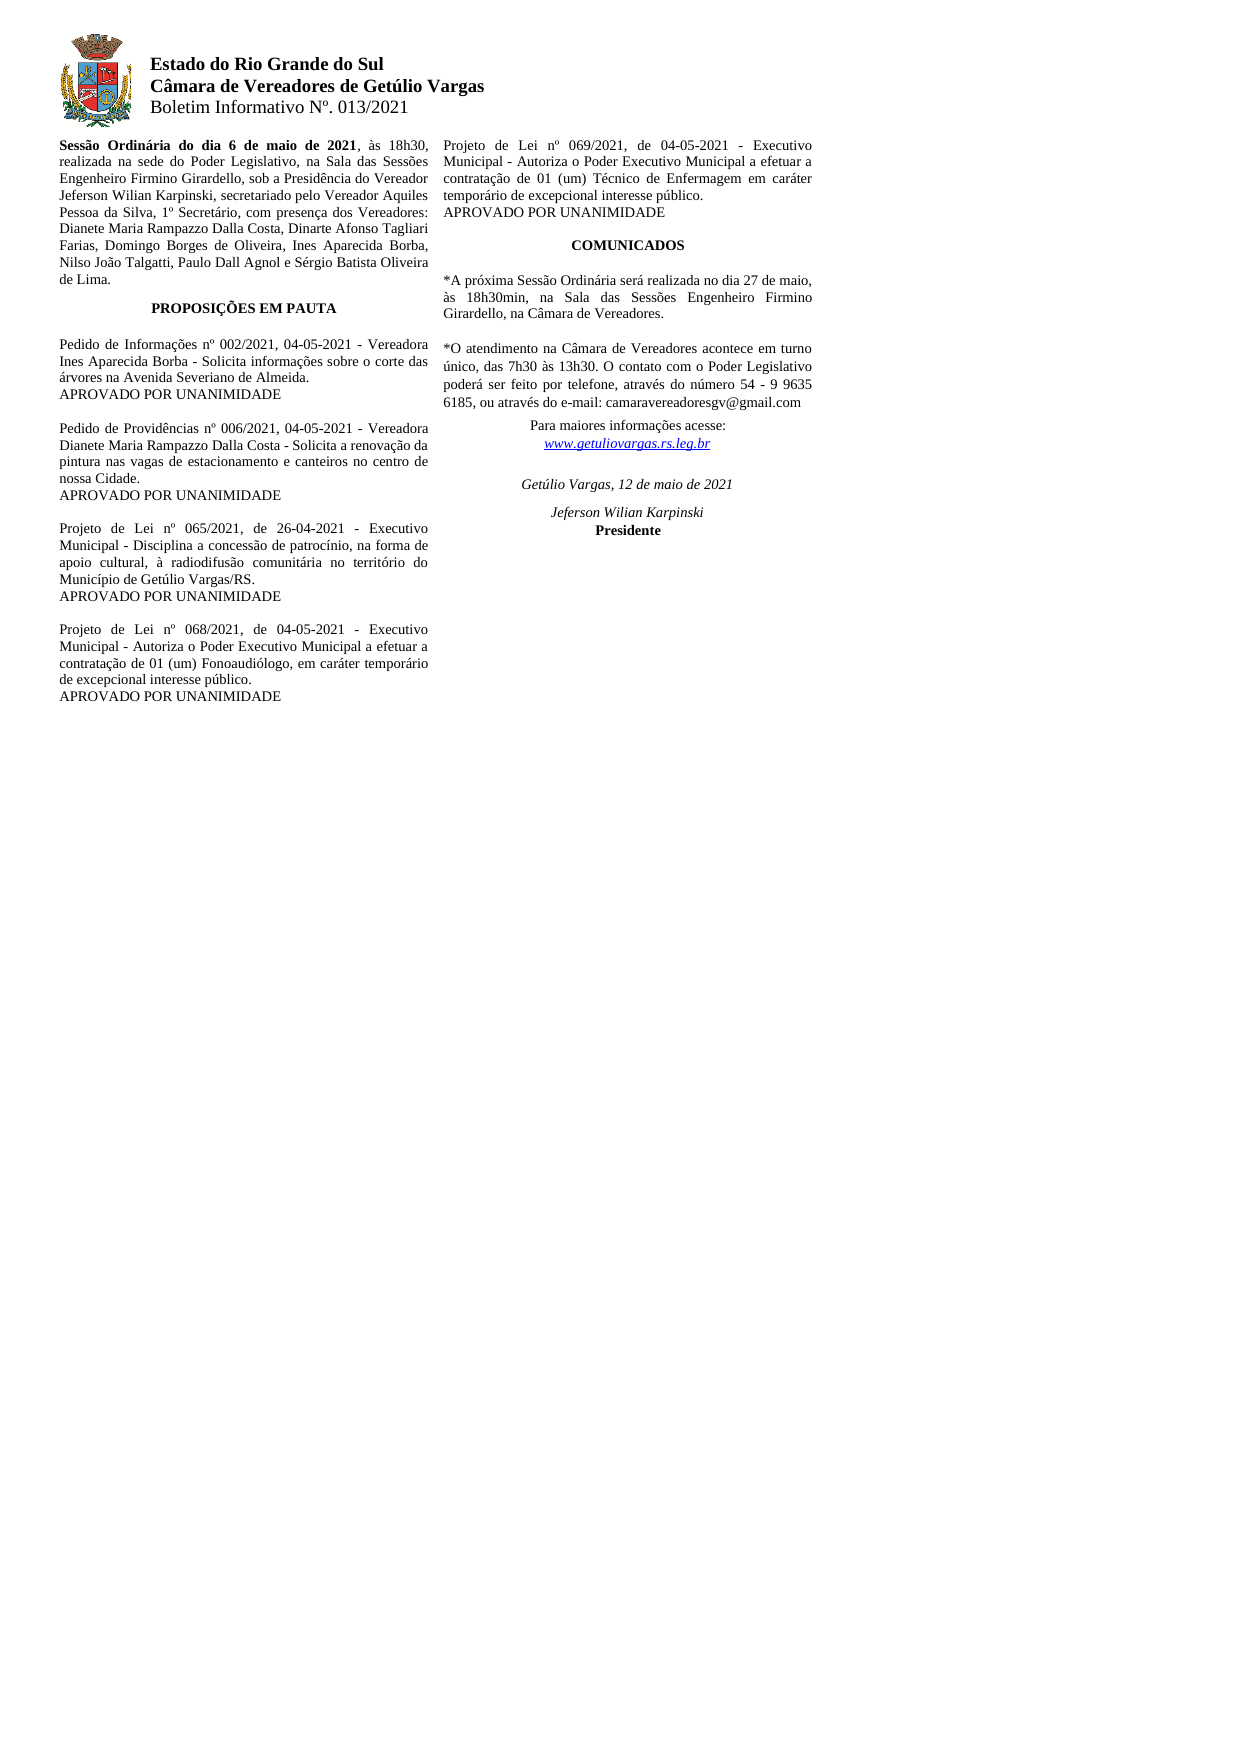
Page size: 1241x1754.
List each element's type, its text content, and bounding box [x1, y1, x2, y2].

picture [59, 34, 131, 125]
text APROVADO POR UNANIMIDADE [443, 203, 813, 220]
text APROVADO POR UNANIMIDADE [59, 688, 428, 705]
text Pedido de Providências nº 006/2021, 04-05-2021 - Vereadora Dianete Maria Rampazzo Dalla Costa - Solicita a renovação da pintura nas vagas de estacionamento e canteiros no centro de nossa Cidade. [59, 419, 428, 487]
text Sessão Ordinária do dia 6 de maio de 2021, às 18h30, realizada na sede do Poder Legislativo, na Sala das Sessões Engenheiro Firmino Girardello, sob a Presidência do Vereador Jeferson Wilian Karpinski, secretariado pelo Vereador Aquiles Pessoa da Silva, 1º Secretário, com presença dos Vereadores: Dianete Maria Rampazzo Dalla Costa, Dinarte Afonso Tagliari Farias, Domingo Borges de Oliveira, Ines Aparecida Borba, Nilso João Talgatti, Paulo Dall Agnol e Sérgio Batista Oliveira de Lima. [59, 136, 428, 287]
text COMUNICADOS [443, 237, 813, 254]
text Pedido de Informações nº 002/2021, 04-05-2021 - Vereadora Ines Aparecida Borba - Solicita informações sobre o corte das árvores na Avenida Severiano de Almeida. [59, 336, 428, 386]
text Jeferson Wilian Karpinski [443, 503, 813, 520]
text APROVADO POR UNANIMIDADE [59, 587, 428, 604]
text APROVADO POR UNANIMIDADE [59, 487, 428, 503]
text PROPOSIÇÕES EM PAUTA [59, 300, 428, 317]
text www.getuliovargas.rs.leg.br [443, 434, 813, 451]
text Projeto de Lei nº 069/2021, de 04-05-2021 - Executivo Municipal - Autoriza o Poder Executivo Municipal a efetuar a contratação de 01 (um) Técnico de Enfermagem em caráter temporário de excepcional interesse público. [443, 136, 813, 203]
text Getúlio Vargas, 12 de maio de 2021 [443, 475, 813, 492]
text Câmara de Vereadores de Getúlio Vargas [131, 75, 1197, 96]
text APROVADO POR UNANIMIDADE [59, 386, 428, 403]
text Para maiores informações acesse: [443, 417, 813, 433]
text *A próxima Sessão Ordinária será realizada no dia 27 de maio, às 18h30min, na Sala das Sessões Engenheiro Firmino Girardello, na Câmara de Vereadores. [443, 272, 813, 322]
text Boletim Informativo Nº. 013/2021 [131, 96, 1197, 117]
text *O atendimento na Câmara de Vereadores acontece em turno único, das 7h30 às 13h30. O contato com o Poder Legislativo poderá ser feito por telefone, através do número 54 - 9 9635 6185, ou através do e-mail: camaravereadoresgv@gmail.com [443, 340, 813, 410]
text Projeto de Lei nº 065/2021, de 26-04-2021 - Executivo Municipal - Disciplina a concessão de patrocínio, na forma de apoio cultural, à radiodifusão comunitária no território do Município de Getúlio Vargas/RS. [59, 520, 428, 587]
text Presidente [443, 521, 813, 538]
text Projeto de Lei nº 068/2021, de 04-05-2021 - Executivo Municipal - Autoriza o Poder Executivo Municipal a efetuar a contratação de 01 (um) Fonoaudiólogo, em caráter temporário de excepcional interesse público. [59, 621, 428, 688]
text Estado do Rio Grande do Sul [131, 53, 1197, 75]
